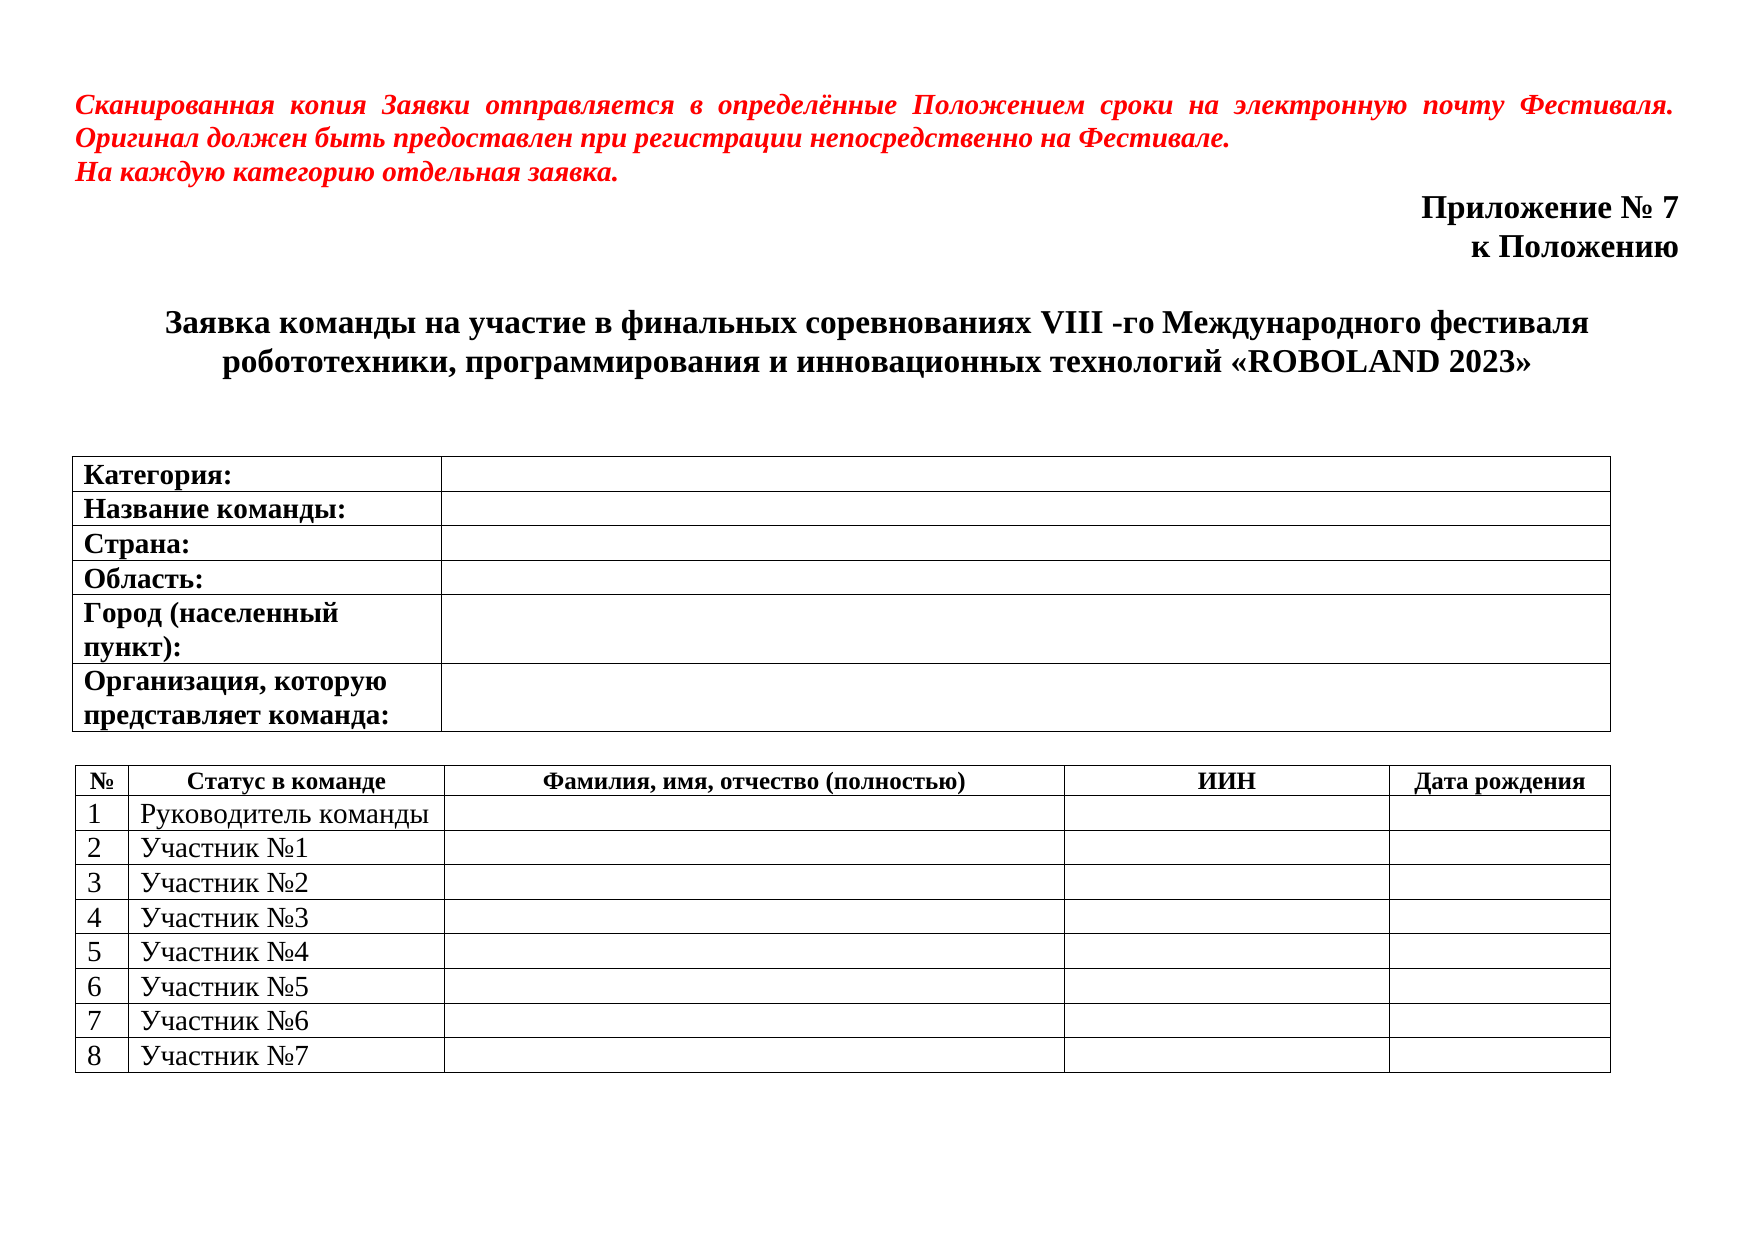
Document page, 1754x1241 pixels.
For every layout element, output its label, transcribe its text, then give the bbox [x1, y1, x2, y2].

table_cell [1065, 796, 1389, 829]
table_header [442, 457, 1610, 491]
table_cell [445, 831, 1064, 864]
table_cell Название команды: [73, 492, 441, 525]
table_cell [442, 492, 1610, 525]
table_cell 1 [76, 796, 128, 829]
table_cell Участник №4 [129, 934, 444, 968]
table_cell Участник №7 [129, 1038, 444, 1072]
table_cell [1065, 934, 1389, 968]
table_cell [1065, 831, 1389, 864]
table_cell [1390, 796, 1610, 829]
table_header Фамилия, имя, отчество (полностью) [445, 766, 1064, 795]
table_cell [1065, 900, 1389, 933]
table_header Дата рождения [1390, 766, 1610, 795]
table_cell [445, 1038, 1064, 1072]
table_cell Страна: [73, 526, 441, 560]
table_cell [1065, 1038, 1389, 1072]
table_cell [445, 900, 1064, 933]
table_cell 4 [76, 900, 128, 933]
table_cell 8 [76, 1038, 128, 1072]
text Сканированная копия Заявки отправляется в определённые Положением сроки на электронную почту Фестиваля. Оригинал должен быть предоставлен при регистрации непосредственно на Фестивале. [75, 87, 1679, 154]
table_cell Город (населенный пункт): [73, 595, 441, 662]
table_cell [442, 561, 1610, 594]
table_cell Участник №5 [129, 969, 444, 1002]
table_cell [445, 796, 1064, 829]
table_cell Руководитель команды [129, 796, 444, 829]
table_cell Участник №2 [129, 865, 444, 899]
table_cell [442, 526, 1610, 560]
table_cell Участник №1 [129, 831, 444, 864]
table_cell [445, 969, 1064, 1002]
table_cell [445, 1004, 1064, 1037]
table_header № [76, 766, 128, 795]
table_cell 5 [76, 934, 128, 968]
table_cell [445, 934, 1064, 968]
table_header Категория: [73, 457, 441, 491]
table_cell [1065, 969, 1389, 1002]
table_cell [442, 664, 1610, 731]
table_cell 3 [76, 865, 128, 899]
text Приложение № 7 [75, 188, 1679, 226]
table_cell [442, 595, 1610, 662]
table_cell Участник №3 [129, 900, 444, 933]
table_cell [1065, 1004, 1389, 1037]
table_cell Область: [73, 561, 441, 594]
table_cell [1390, 831, 1610, 864]
table_cell [1390, 1004, 1610, 1037]
table_cell [1390, 865, 1610, 899]
text к Положению [75, 226, 1679, 264]
table_cell 6 [76, 969, 128, 1002]
table_header ИИН [1065, 766, 1389, 795]
text На каждую категорию отдельная заявка. [75, 154, 1679, 188]
table_cell 2 [76, 831, 128, 864]
table_cell [1390, 934, 1610, 968]
table_header Статус в команде [129, 766, 444, 795]
table_cell [1390, 900, 1610, 933]
table_cell [445, 865, 1064, 899]
table_cell Участник №6 [129, 1004, 444, 1037]
table_cell [1390, 969, 1610, 1002]
table_cell Организация, которую представляет команда: [73, 664, 441, 731]
text Заявка команды на участие в финальных соревнованиях VIII -го Международного фестиваля робототехники, программирования и инновационных технологий «ROBOLAND 2023» [75, 303, 1679, 379]
table_cell [1065, 865, 1389, 899]
table_cell [1390, 1038, 1610, 1072]
table_cell 7 [76, 1004, 128, 1037]
